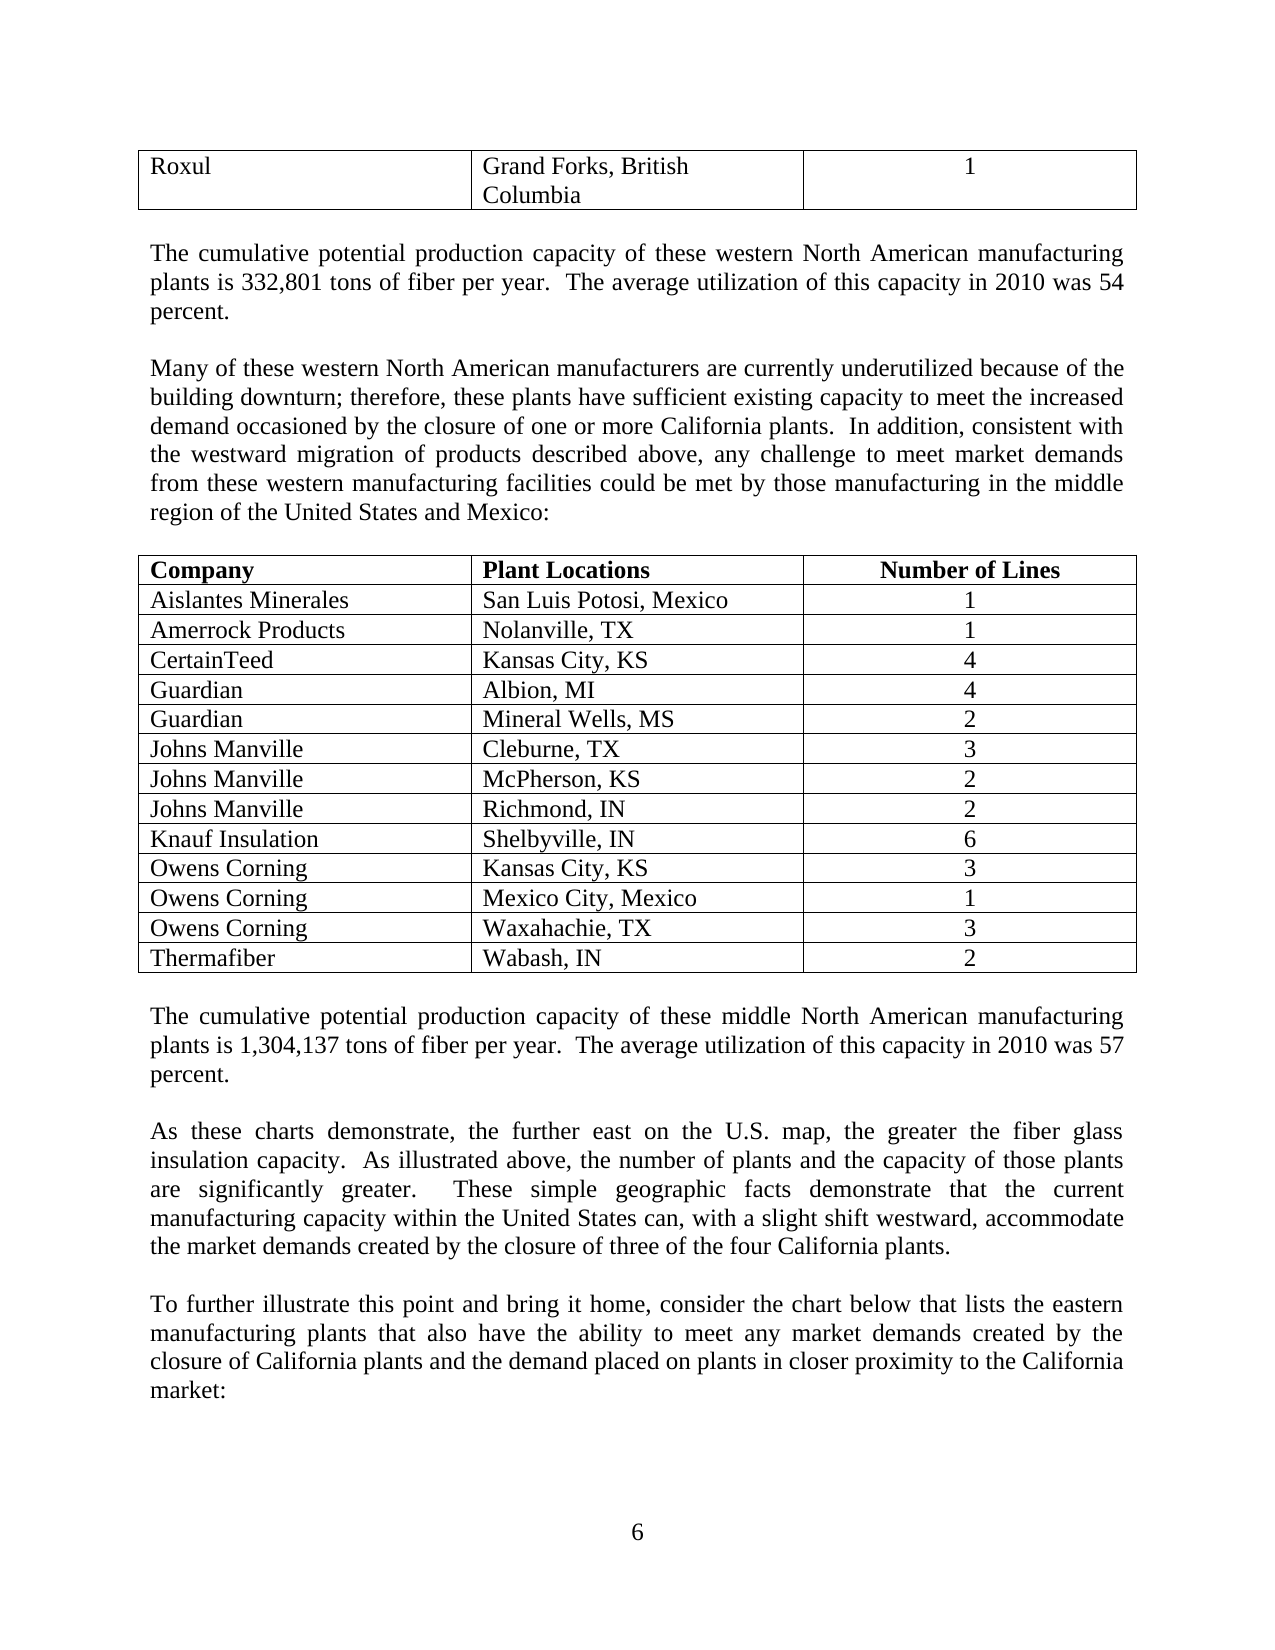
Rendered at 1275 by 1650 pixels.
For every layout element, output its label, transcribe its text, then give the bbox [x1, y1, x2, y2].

table_cell 1 [804, 151, 1136, 208]
table_cell 2 [804, 943, 1136, 972]
table_cell Mineral Wells, MS [472, 705, 803, 733]
table_cell 3 [804, 734, 1136, 763]
table_cell Nolanville, TX [472, 615, 803, 644]
table_cell Johns Manville [139, 734, 471, 763]
text The cumulative potential production capacity of these western North American manufacturing plants is 332,801 tons of fiber per year. The average utilization of this capacity in 2010 was 54 percent. [150, 238, 1125, 324]
table_cell Waxahachie, TX [472, 913, 803, 942]
text To further illustrate this point and bring it home, consider the chart below that lists the eastern manufacturing plants that also have the ability to meet any market demands created by the closure of California plants and the demand placed on plants in closer proximity to the California market: [150, 1289, 1125, 1404]
table_cell Guardian [139, 675, 471, 703]
table_cell 6 [804, 824, 1136, 852]
table_cell Kansas City, KS [472, 854, 803, 882]
table_cell Owens Corning [139, 854, 471, 882]
table_cell San Luis Potosi, Mexico [472, 585, 803, 614]
table_cell Grand Forks, British Columbia [472, 151, 803, 208]
table_cell 4 [804, 675, 1136, 703]
table_cell 3 [804, 854, 1136, 882]
table_cell 4 [804, 645, 1136, 674]
text As these charts demonstrate, the further east on the U.S. map, the greater the fiber glass insulation capacity. As illustrated above, the number of plants and the capacity of those plants are significantly greater. These simple geographic facts demonstrate that the current manufacturing capacity within the United States can, with a slight shift westward, accommodate the market demands created by the closure of three of the four California plants. [150, 1116, 1125, 1260]
table_cell 1 [804, 615, 1136, 644]
table_header Plant Locations [472, 556, 803, 584]
table_cell Aislantes Minerales [139, 585, 471, 614]
table_header Company [139, 556, 471, 584]
table_cell Albion, MI [472, 675, 803, 703]
table_header Number of Lines [804, 556, 1136, 584]
table_cell Roxul [139, 151, 471, 208]
table_cell Johns Manville [139, 764, 471, 793]
table_cell 3 [804, 913, 1136, 942]
table_cell Shelbyville, IN [472, 824, 803, 852]
table_cell Wabash, IN [472, 943, 803, 972]
text Many of these western North American manufacturers are currently underutilized because of the building downturn; therefore, these plants have sufficient existing capacity to meet the increased demand occasioned by the closure of one or more California plants. In addition, consistent with the westward migration of products described above, any challenge to meet market demands from these western manufacturing facilities could be met by those manufacturing in the middle region of the United States and Mexico: [150, 353, 1125, 526]
table_cell 2 [804, 764, 1136, 793]
table_cell Mexico City, Mexico [472, 883, 803, 912]
table_cell Owens Corning [139, 883, 471, 912]
table_cell Thermafiber [139, 943, 471, 972]
table_cell 2 [804, 794, 1136, 823]
table_cell 1 [804, 585, 1136, 614]
table_cell Johns Manville [139, 794, 471, 823]
table_cell CertainTeed [139, 645, 471, 674]
table_cell Kansas City, KS [472, 645, 803, 674]
table_cell Richmond, IN [472, 794, 803, 823]
text The cumulative potential production capacity of these middle North American manufacturing plants is 1,304,137 tons of fiber per year. The average utilization of this capacity in 2010 was 57 percent. [150, 1001, 1125, 1088]
table_cell 2 [804, 705, 1136, 733]
table_cell Cleburne, TX [472, 734, 803, 763]
table_cell Owens Corning [139, 913, 471, 942]
table_cell Amerrock Products [139, 615, 471, 644]
table_cell 1 [804, 883, 1136, 912]
table_cell Guardian [139, 705, 471, 733]
table_cell Knauf Insulation [139, 824, 471, 852]
table_cell McPherson, KS [472, 764, 803, 793]
